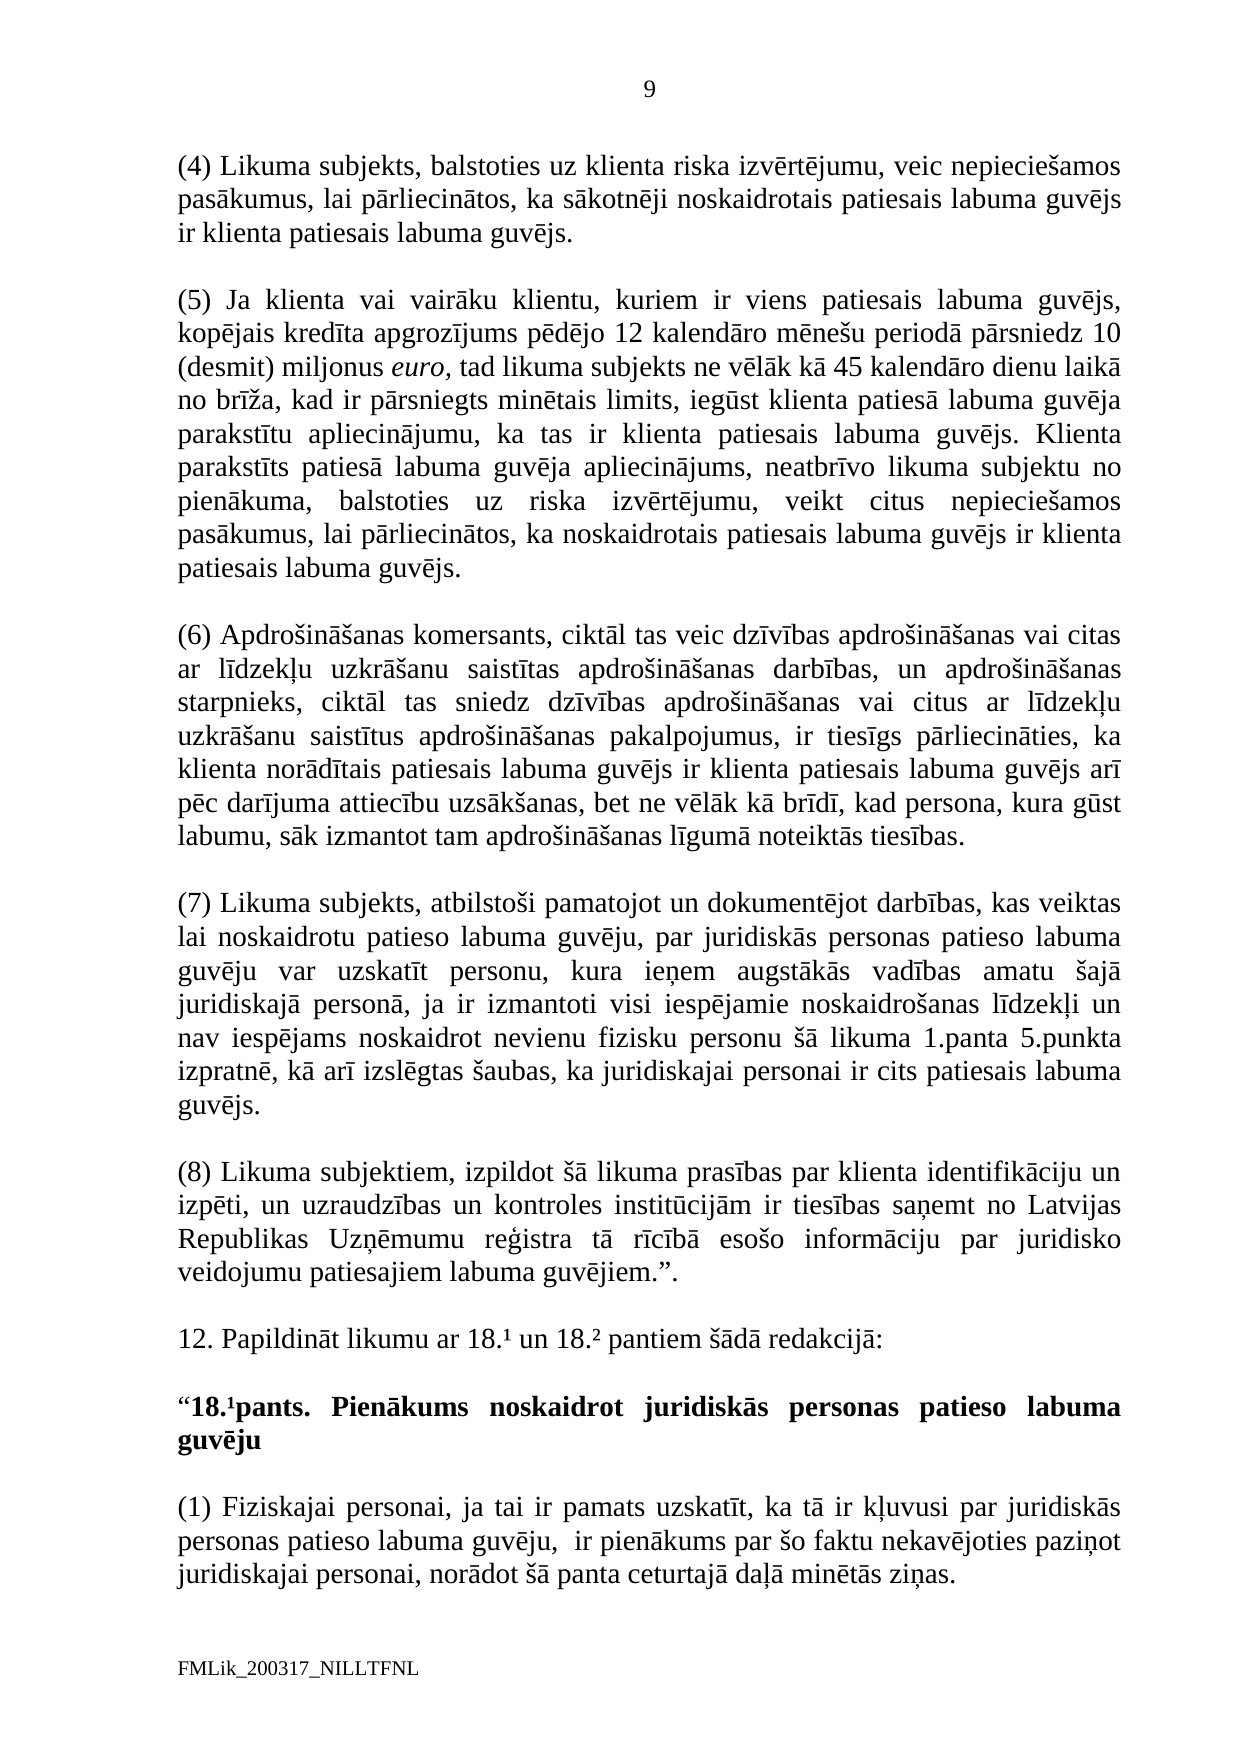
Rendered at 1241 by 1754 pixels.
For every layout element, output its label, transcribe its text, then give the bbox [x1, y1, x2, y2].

list (8) Likuma subjektiem, izpildot šā likuma prasības par klienta identifikāciju un izpēti, un uzraudzības un kontroles institūcijām ir tiesības saņemt no Latvijas Republikas Uzņēmumu reģistra tā rīcībā esošo informāciju par juridisko veidojumu patiesajiem labuma guvējiem.”. [177, 1154, 1122, 1288]
list (6) Apdrošināšanas komersants, ciktāl tas veic dzīvības apdrošināšanas vai citas ar līdzekļu uzkrāšanu saistītas apdrošināšanas darbības, un apdrošināšanas starpnieks, ciktāl tas sniedz dzīvības apdrošināšanas vai citus ar līdzekļu uzkrāšanu saistītus apdrošināšanas pakalpojumus, ir tiesīgs pārliecināties, ka klienta norādītais patiesais labuma guvējs ir klienta patiesais labuma guvējs arī pēc darījuma attiecību uzsākšanas, bet ne vēlāk kā brīdī, kad persona, kura gūst labumu, sāk izmantot tam apdrošināšanas līgumā noteiktās tiesības. [177, 617, 1122, 852]
list (5) Ja klienta vai vairāku klientu, kuriem ir viens patiesais labuma guvējs, kopējais kredīta apgrozījums pēdējo 12 kalendāro mēnešu periodā pārsniedz 10 (desmit) miljonus euro, tad likuma subjekts ne vēlāk kā 45 kalendāro dienu laikā no brīža, kad ir pārsniegts minētais limits, iegūst klienta patiesā labuma guvēja parakstītu apliecinājumu, ka tas ir klienta patiesais labuma guvējs. Klienta parakstīts patiesā labuma guvēja apliecinājums, neatbrīvo likuma subjektu no pienākuma, balstoties uz riska izvērtējumu, veikt citus nepieciešamos pasākumus, lai pārliecinātos, ka noskaidrotais patiesais labuma guvējs ir klienta patiesais labuma guvējs. [177, 282, 1122, 584]
list (7) Likuma subjekts, atbilstoši pamatojot un dokumentējot darbības, kas veiktas lai noskaidrotu patieso labuma guvēju, par juridiskās personas patieso labuma guvēju var uzskatīt personu, kura ieņem augstākās vadības amatu šajā juridiskajā personā, ja ir izmantoti visi iespējamie noskaidrošanas līdzekļi un nav iespējams noskaidrot nevienu fizisku personu šā likuma 1.panta 5.punkta izpratnē, kā arī izslēgtas šaubas, ka juridiskajai personai ir cits patiesais labuma guvējs. [177, 886, 1122, 1120]
list (1) Fiziskajai personai, ja tai ir pamats uzskatīt, ka tā ir kļuvusi par juridiskās personas patieso labuma guvēju, ir pienākums par šo faktu nekavējoties paziņot juridiskajai personai, norādot šā panta ceturtajā daļā minētās ziņas. [177, 1489, 1122, 1590]
list “18.¹pants. Pienākums noskaidrot juridiskās personas patieso labuma guvēju [177, 1389, 1122, 1456]
text 12. Papildināt likumu ar 18.¹ un 18.² pantiem šādā redakcijā: [177, 1322, 1122, 1355]
list (4) Likuma subjekts, balstoties uz klienta riska izvērtējumu, veic nepieciešamos pasākumus, lai pārliecinātos, ka sākotnēji noskaidrotais patiesais labuma guvējs ir klienta patiesais labuma guvējs. [177, 148, 1122, 248]
